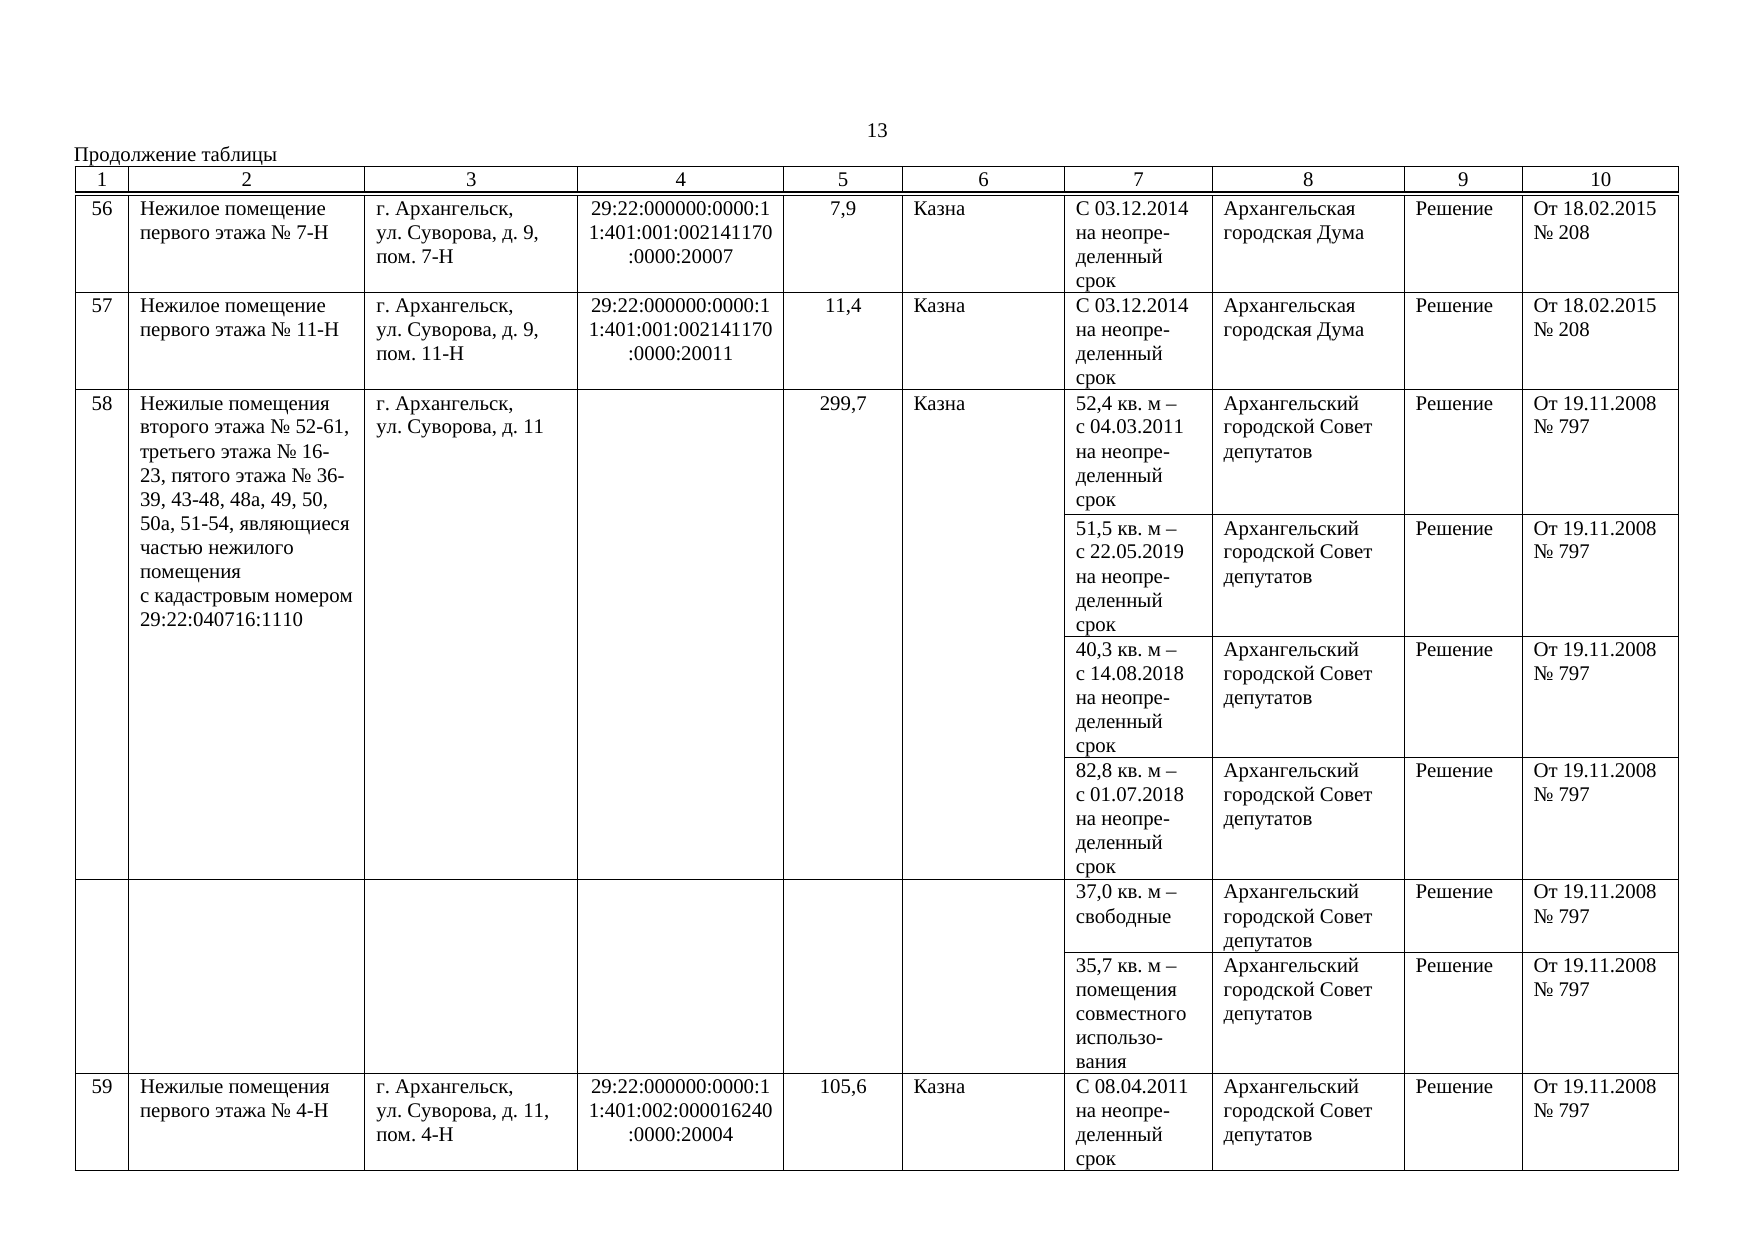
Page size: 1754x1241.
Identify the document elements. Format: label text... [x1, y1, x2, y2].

table_cell Решение [1405, 637, 1522, 757]
table_cell Архангельская городская Дума [1213, 293, 1404, 389]
table_cell Архангельский городской Совет депутатов [1213, 880, 1404, 952]
table_cell От 19.11.2008 № 797 [1523, 758, 1678, 878]
table_cell г. Архангельск, ул. Суворова, д. 9, пом. 7-Н [365, 196, 577, 292]
table_cell 59 [76, 1074, 128, 1170]
table_cell [578, 880, 783, 1073]
table_cell [784, 880, 902, 1073]
table_cell Казна [903, 1074, 1064, 1170]
table_cell 29:22:000000:0000:11:401:001:002141170:0000:20011 [578, 293, 783, 389]
table_cell Решение [1405, 390, 1522, 514]
table_cell Нежилые помещения второго этажа № 52-61, третьего этажа № 16-23, пятого этажа № 36-39, 43-48, 48а, 49, 50, 50а, 51-54, являющиеся частью нежилого помещения с кадастровым номером 29:22:040716:1110 [129, 390, 364, 878]
table_cell [903, 880, 1064, 1073]
table_cell 51,5 кв. м – с 22.05.2019 на неопре-деленный срок [1065, 515, 1212, 636]
table_cell Архангельский городской Совет депутатов [1213, 637, 1404, 757]
table_cell [578, 390, 783, 878]
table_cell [1065, 196, 1212, 292]
table_cell Решение [1405, 196, 1522, 292]
table_cell Решение [1405, 880, 1522, 952]
table_cell От 19.11.2008 № 797 [1523, 953, 1678, 1073]
table_cell [365, 880, 577, 1073]
table_cell Решение [1405, 1074, 1522, 1170]
table_cell От 18.02.2015 № 208 [1523, 293, 1678, 389]
table_cell 37,0 кв. м – свободные [1065, 880, 1212, 952]
table_cell Решение [1405, 515, 1522, 636]
table_cell Архангельский городской Совет депутатов [1213, 390, 1404, 514]
table_cell 299,7 [784, 390, 902, 878]
table_cell 57 [76, 293, 128, 389]
table_cell Архангельский городской Совет депутатов [1213, 758, 1404, 878]
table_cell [1213, 196, 1404, 292]
table_cell Казна [903, 196, 1064, 292]
table_cell Казна [903, 293, 1064, 389]
table_cell г. Архангельск, ул. Суворова, д. 9, пом. 11-Н [365, 293, 577, 389]
table_cell 58 [76, 390, 128, 878]
table_cell 82,8 кв. м – с 01.07.2018 на неопре-деленный срок [1065, 758, 1212, 878]
table_cell 29:22:000000:0000:11:401:001:002141170:0000:20007 [578, 196, 783, 292]
table_cell С 03.12.2014 на неопре-деленный срок [1065, 293, 1212, 389]
table_cell Архангельский городской Совет депутатов [1213, 515, 1404, 636]
table_cell 52,4 кв. м – с 04.03.2011 на неопре-деленный срок [1065, 390, 1212, 514]
table_cell С 08.04.2011 на неопре-деленный срок [1065, 1074, 1212, 1170]
table_cell 105,6 [784, 1074, 902, 1170]
table_cell От 19.11.2008 № 797 [1523, 390, 1678, 514]
table_cell От 19.11.2008 № 797 [1523, 1074, 1678, 1170]
table_cell Казна [903, 390, 1064, 878]
table_cell Архангельский городской Совет депутатов [1213, 953, 1404, 1073]
table_cell [76, 880, 128, 1073]
table_cell Решение [1405, 953, 1522, 1073]
table_cell [129, 880, 364, 1073]
table_cell г. Архангельск, ул. Суворова, д. 11, пом. 4-Н [365, 1074, 577, 1170]
table_cell От 18.02.2015 № 208 [1523, 196, 1678, 292]
table_cell Нежилое помещение первого этажа № 11-Н [129, 293, 364, 389]
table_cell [1213, 1074, 1404, 1170]
table_cell г. Архангельск, ул. Суворова, д. 11 [365, 390, 577, 878]
table_cell От 19.11.2008 № 797 [1523, 515, 1678, 636]
table_cell 56 [76, 196, 128, 292]
table_cell 11,4 [784, 293, 902, 389]
table_cell Нежилые помещения первого этажа № 4-Н [129, 1074, 364, 1170]
table_cell 35,7 кв. м – помещения совместного использо-вания [1065, 953, 1212, 1073]
table_cell Решение [1405, 293, 1522, 389]
table_cell 40,3 кв. м – с 14.08.2018 на неопре-деленный срок [1065, 637, 1212, 757]
table_cell 29:22:000000:0000:11:401:002:000016240:0000:20004 [578, 1074, 783, 1170]
table_cell От 19.11.2008 № 797 [1523, 637, 1678, 757]
table_cell Решение [1405, 758, 1522, 878]
table_cell 7,9 [784, 196, 902, 292]
table_cell Нежилое помещение первого этажа № 7-Н [129, 196, 364, 292]
table_cell От 19.11.2008 № 797 [1523, 880, 1678, 952]
